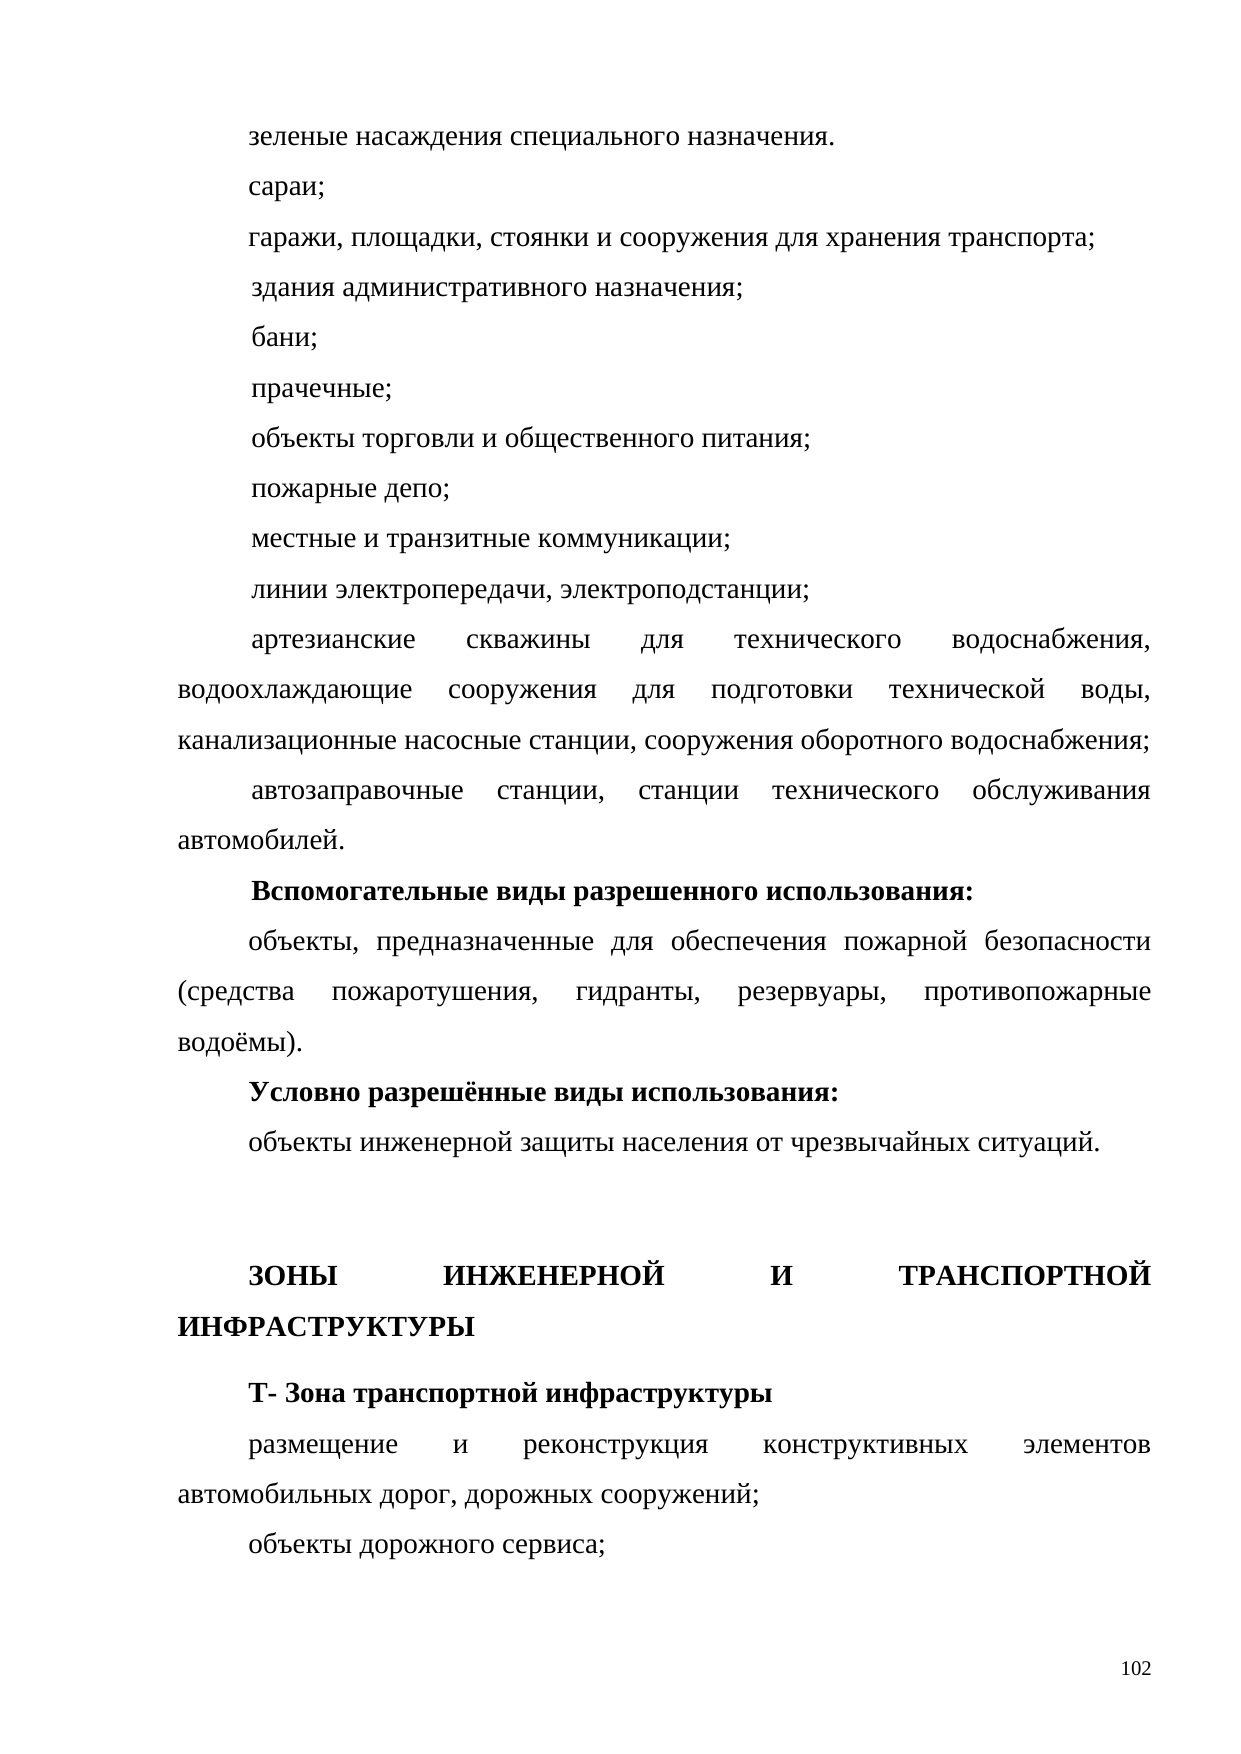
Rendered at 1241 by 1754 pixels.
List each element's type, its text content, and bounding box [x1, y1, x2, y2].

text прачечные; [177, 370, 1152, 403]
text размещение и реконструкция конструктивных элементов автомобильных дорог, дорожных сооружений; [177, 1426, 1152, 1510]
text пожарные депо; [177, 470, 1152, 504]
text гаражи, площадки, стоянки и сооружения для хранения транспорта; [177, 219, 1152, 252]
text сараи; [177, 168, 1152, 202]
text объекты торговли и общественного питания; [177, 420, 1152, 453]
text местные и транзитные коммуникации; [177, 521, 1152, 554]
text автозаправочные станции, станции технического обслуживания автомобилей. [177, 772, 1152, 856]
text зеленые насаждения специального назначения. [177, 118, 1152, 152]
text Т- Зона транспортной инфраструктуры [177, 1376, 1152, 1409]
text Вспомогательные виды разрешенного использования: [177, 873, 1152, 906]
text объекты дорожного сервиса; [177, 1527, 1152, 1560]
text Условно разрешённые виды использования: [177, 1074, 1152, 1108]
text линии электропередачи, электроподстанции; [177, 571, 1152, 604]
text артезианские скважины для технического водоснабжения, водоохлаждающие сооружения для подготовки технической воды, канализационные насосные станции, сооружения оборотного водоснабжения; [177, 621, 1152, 755]
text здания административного назначения; [177, 269, 1152, 303]
text ЗОНЫ ИНЖЕНЕРНОЙ И ТРАНСПОРТНОЙ ИНФРАСТРУКТУРЫ [177, 1258, 1152, 1342]
text бани; [177, 319, 1152, 353]
text объекты, предназначенные для обеспечения пожарной безопасности (средства пожаротушения, гидранты, резервуары, противопожарные водоёмы). [177, 923, 1152, 1057]
text объекты инженерной защиты населения от чрезвычайных ситуаций. [177, 1124, 1152, 1158]
